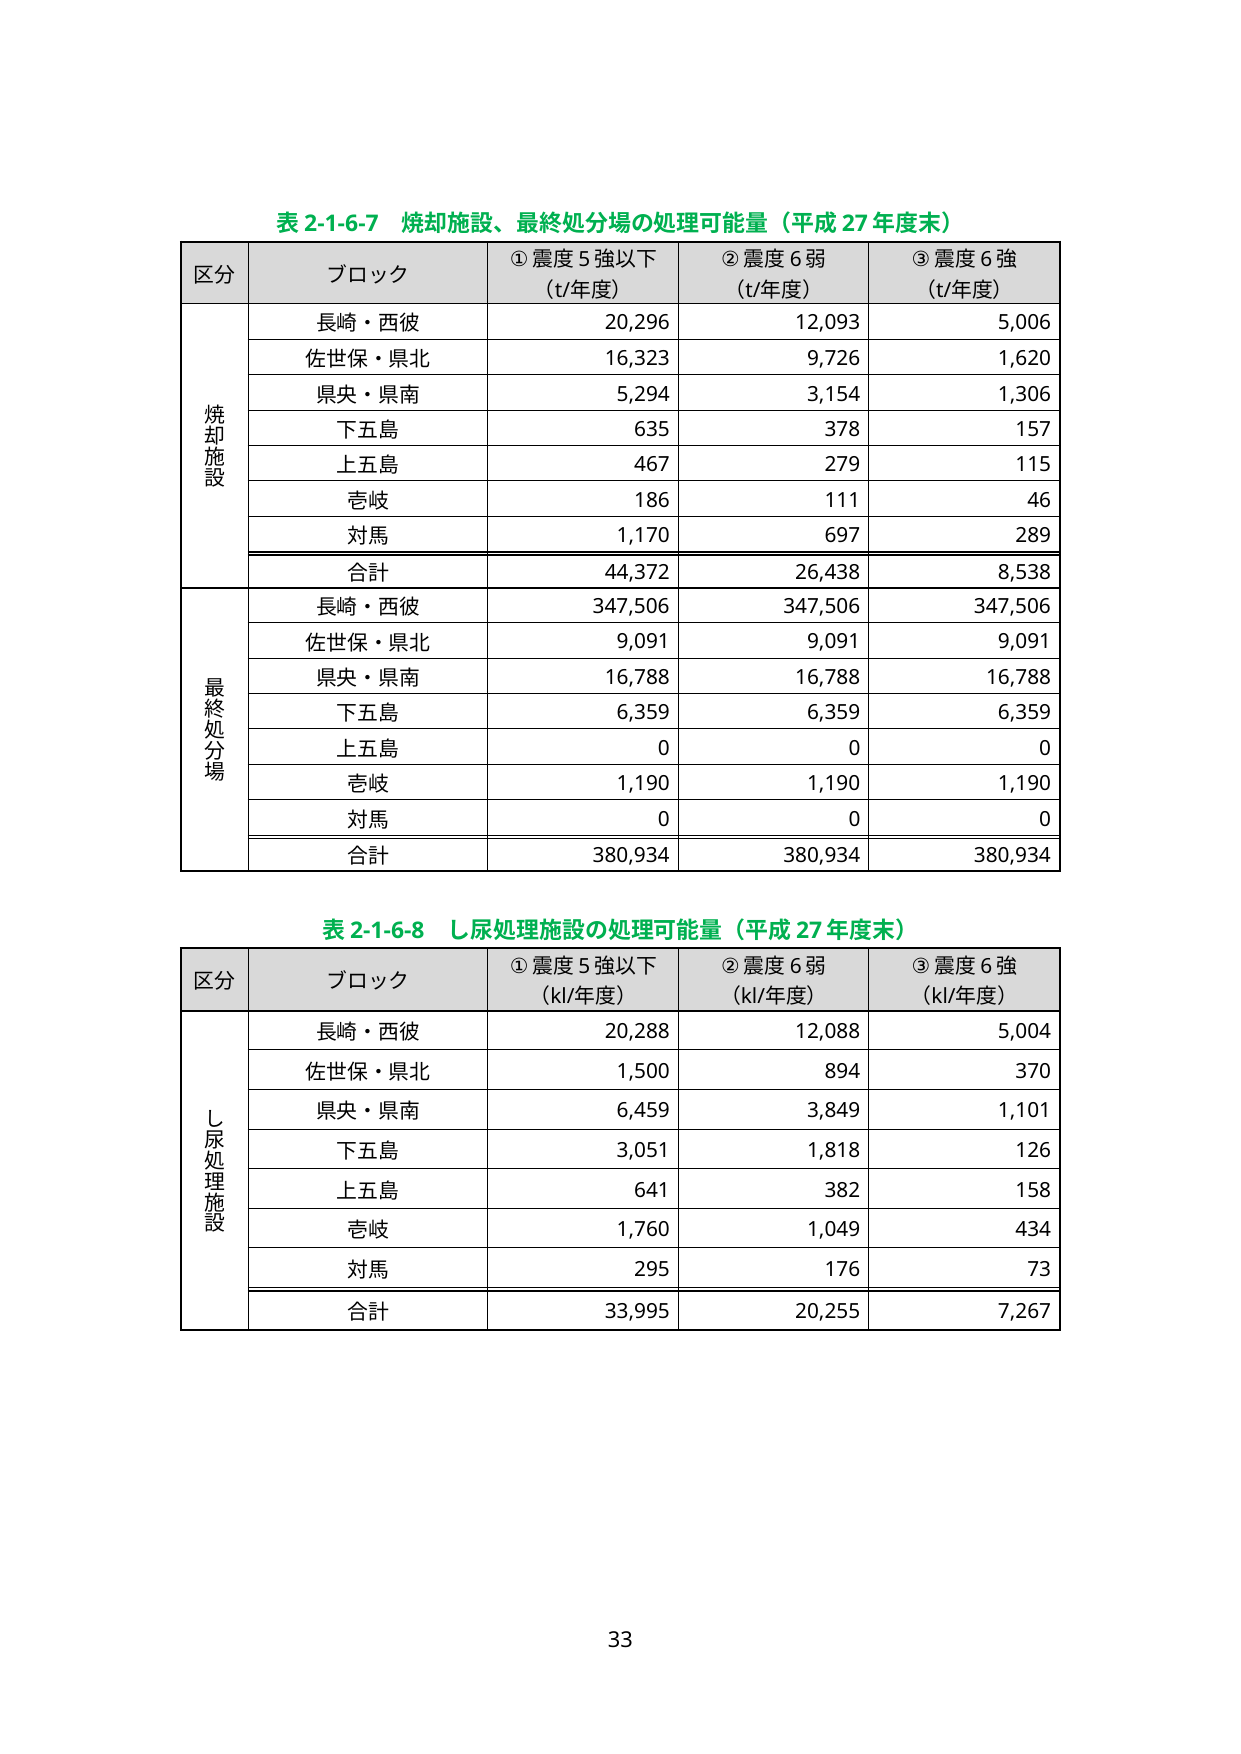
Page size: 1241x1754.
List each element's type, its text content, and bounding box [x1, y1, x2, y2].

table_cell 9,726 [679, 340, 868, 374]
table_cell し尿処理施設 [182, 1012, 248, 1329]
table_header ②震度6弱 （t/年度） [679, 243, 868, 303]
table_cell 0 [679, 800, 868, 834]
table_cell 佐世保・県北 [249, 1050, 487, 1089]
table_cell 1,190 [869, 765, 1059, 799]
table_cell 0 [679, 729, 868, 764]
table_cell 上五島 [249, 1169, 487, 1208]
table_cell 26,438 [679, 556, 868, 587]
table_cell 壱岐 [249, 481, 487, 516]
table_header ブロック [249, 949, 487, 1010]
table_cell 347,506 [488, 589, 678, 622]
table_cell 9,091 [488, 623, 678, 657]
table_cell 1,760 [488, 1209, 678, 1247]
table_cell 33,995 [488, 1292, 678, 1329]
table_cell 対馬 [249, 1248, 487, 1287]
table_cell 382 [679, 1169, 868, 1208]
table_cell 1,190 [488, 765, 678, 799]
table_cell 6,359 [869, 694, 1059, 728]
table_cell 上五島 [249, 729, 487, 764]
table_cell 5,004 [869, 1012, 1059, 1049]
table_cell 合計 [249, 556, 487, 587]
table_cell 0 [869, 729, 1059, 764]
table_cell 0 [488, 800, 678, 834]
table_cell 1,049 [679, 1209, 868, 1247]
table_cell 16,788 [488, 659, 678, 693]
table_cell 1,306 [869, 375, 1059, 409]
table_cell 長崎・西彼 [249, 304, 487, 339]
table_cell 7,267 [869, 1292, 1059, 1329]
table_header ①震度5強以下 （kl/年度） [488, 949, 678, 1010]
table_cell 434 [869, 1209, 1059, 1247]
table_cell 115 [869, 446, 1059, 480]
table_cell 158 [869, 1169, 1059, 1208]
table_cell 合計 [249, 1292, 487, 1329]
table_cell 16,788 [679, 659, 868, 693]
table_cell 295 [488, 1248, 678, 1287]
table_cell 697 [679, 517, 868, 551]
table_cell 380,934 [488, 839, 678, 870]
table_cell 370 [869, 1050, 1059, 1089]
table_header ②震度6弱 （kl/年度） [679, 949, 868, 1010]
table_cell 157 [869, 411, 1059, 445]
table_header ①震度5強以下 （t/年度） [488, 243, 678, 303]
text 表2-1-6-7 焼却施設、最終処分場の処理可能量（平成27年度末） [148, 203, 1093, 241]
table_cell 下五島 [249, 694, 487, 728]
table_cell 1,620 [869, 340, 1059, 374]
table_cell 1,818 [679, 1130, 868, 1168]
table_cell 279 [679, 446, 868, 480]
table_cell 1,190 [679, 765, 868, 799]
table_cell 347,506 [869, 589, 1059, 622]
table_cell 894 [679, 1050, 868, 1089]
table_cell 635 [488, 411, 678, 445]
table_cell 5,294 [488, 375, 678, 409]
table_cell 壱岐 [249, 1209, 487, 1247]
table_cell 0 [488, 729, 678, 764]
table_cell 20,288 [488, 1012, 678, 1049]
table_cell 467 [488, 446, 678, 480]
table_header 区分 [182, 949, 248, 1010]
table_cell 県央・県南 [249, 375, 487, 409]
table_cell 0 [869, 800, 1059, 834]
table_cell 合計 [249, 839, 487, 870]
table_cell 46 [869, 481, 1059, 516]
table_cell 長崎・西彼 [249, 589, 487, 622]
table_cell 380,934 [679, 839, 868, 870]
table_cell 20,296 [488, 304, 678, 339]
table_cell 3,154 [679, 375, 868, 409]
table_cell 9,091 [869, 623, 1059, 657]
table_cell 下五島 [249, 411, 487, 445]
table_cell 176 [679, 1248, 868, 1287]
table_cell 壱岐 [249, 765, 487, 799]
table_cell 県央・県南 [249, 659, 487, 693]
table_cell 380,934 [869, 839, 1059, 870]
table_cell 6,359 [488, 694, 678, 728]
table_cell 3,051 [488, 1130, 678, 1168]
table_cell 16,323 [488, 340, 678, 374]
table_cell 289 [869, 517, 1059, 551]
table_cell 44,372 [488, 556, 678, 587]
table_cell 対馬 [249, 517, 487, 551]
table_cell 9,091 [679, 623, 868, 657]
table_cell 下五島 [249, 1130, 487, 1168]
table_cell 8,538 [869, 556, 1059, 587]
table_cell 県央・県南 [249, 1090, 487, 1128]
table_cell 73 [869, 1248, 1059, 1287]
table_cell 佐世保・県北 [249, 623, 487, 657]
table_cell 347,506 [679, 589, 868, 622]
table_header 区分 [182, 243, 248, 303]
table_header ③震度6強 （kl/年度） [869, 949, 1059, 1010]
table_cell 最終処分場 [182, 589, 248, 870]
table_cell 6,359 [679, 694, 868, 728]
table_cell 5,006 [869, 304, 1059, 339]
table_header ③震度6強 （t/年度） [869, 243, 1059, 303]
table_cell 378 [679, 411, 868, 445]
table_cell 焼却施設 [182, 304, 248, 587]
text 表2-1-6-8 し尿処理施設の処理可能量（平成27年度末） [148, 909, 1093, 947]
table_cell 6,459 [488, 1090, 678, 1128]
table_header ブロック [249, 243, 487, 303]
table_cell 20,255 [679, 1292, 868, 1329]
table_cell 126 [869, 1130, 1059, 1168]
table_cell 1,170 [488, 517, 678, 551]
table_cell 186 [488, 481, 678, 516]
table_cell 12,093 [679, 304, 868, 339]
table_cell 長崎・西彼 [249, 1012, 487, 1049]
table_cell 3,849 [679, 1090, 868, 1128]
table_cell 12,088 [679, 1012, 868, 1049]
table_cell 上五島 [249, 446, 487, 480]
table_cell 対馬 [249, 800, 487, 834]
table_cell 111 [679, 481, 868, 516]
table_cell 1,500 [488, 1050, 678, 1089]
table_cell 641 [488, 1169, 678, 1208]
table_cell 佐世保・県北 [249, 340, 487, 374]
table_cell 16,788 [869, 659, 1059, 693]
table_cell 1,101 [869, 1090, 1059, 1128]
